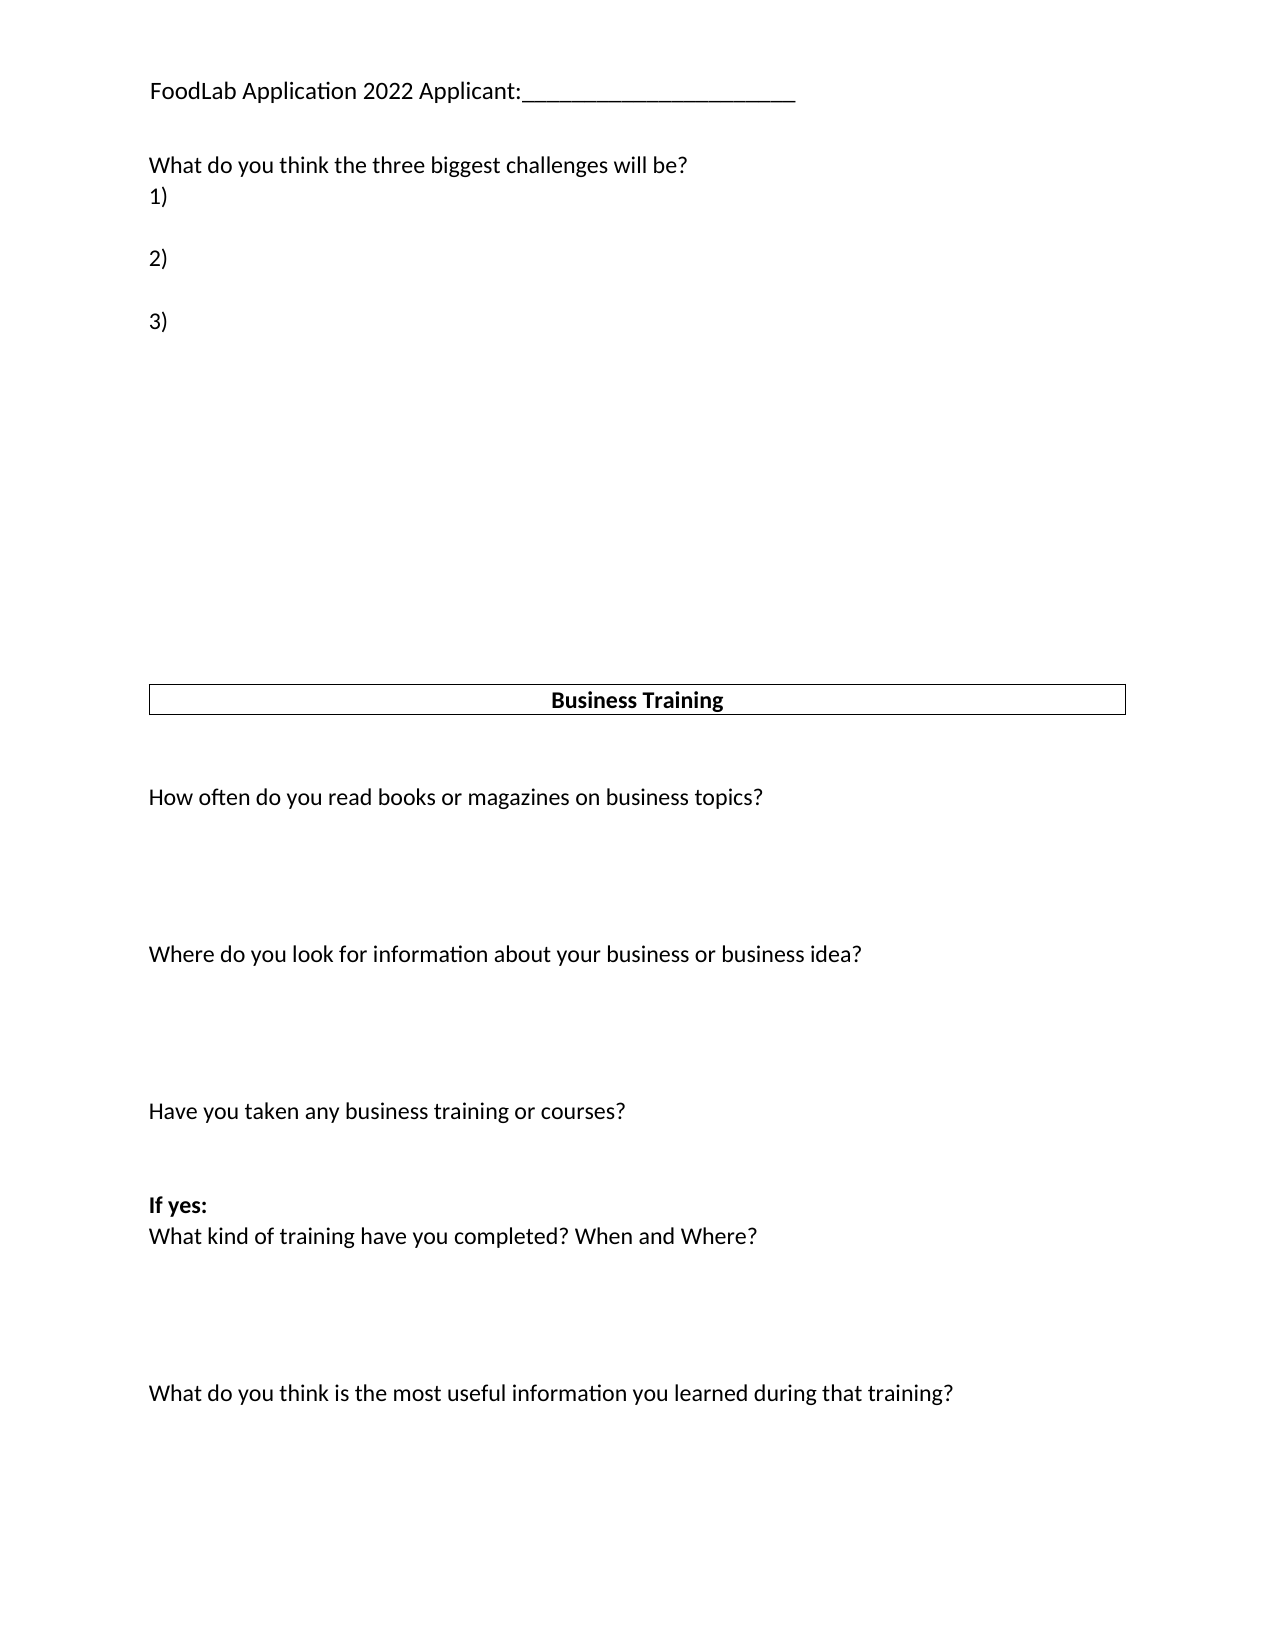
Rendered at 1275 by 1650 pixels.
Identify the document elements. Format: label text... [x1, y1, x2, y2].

text Where do you look for information about your business or business idea? [148, 939, 1130, 968]
text If yes: [148, 1190, 1130, 1219]
text 2) [148, 243, 1130, 273]
text What kind of training have you completed? When and Where? [148, 1221, 1130, 1250]
text Have you taken any business training or courses? [148, 1096, 1130, 1126]
text What do you think is the most useful information you learned during that training? [148, 1378, 1130, 1407]
subtitle Business Training [150, 685, 1125, 714]
text 1) [148, 181, 1130, 210]
text 3) [148, 306, 1130, 335]
text How often do you read books or magazines on business topics? [148, 782, 1130, 811]
text What do you think the three biggest challenges will be? [148, 150, 1130, 179]
